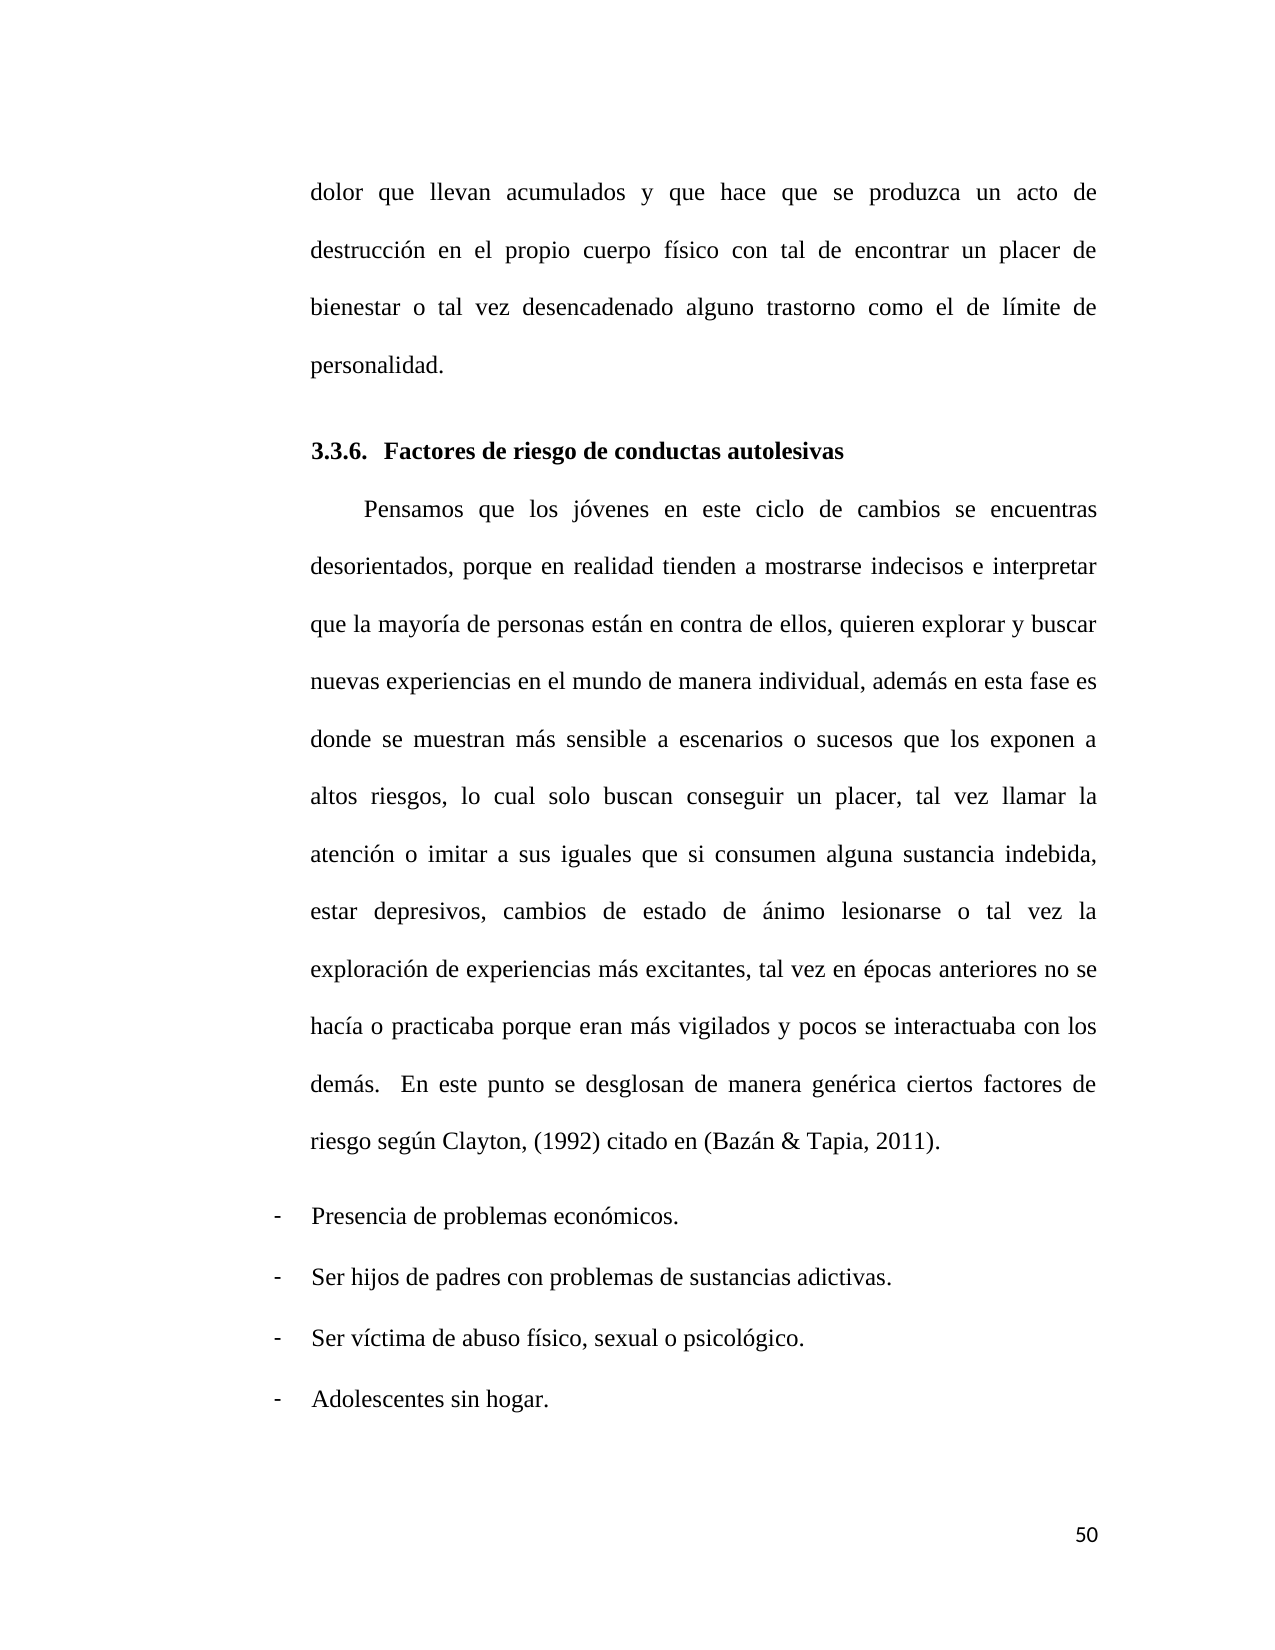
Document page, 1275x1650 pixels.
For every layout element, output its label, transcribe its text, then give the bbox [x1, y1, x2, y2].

list Presencia de problemas económicos. [274, 1201, 1098, 1231]
list Ser hijos de padres con problemas de sustancias adictivas. [274, 1262, 1098, 1292]
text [310, 177, 1098, 378]
text Pensamos que los jóvenes en este ciclo de cambios se encuentras desorientados, porque en realidad tienden a mostrarse indecisos e interpretar que la mayoría de personas están en contra de ellos, quieren explorar y buscar nuevas experiencias en el mundo de manera individual, además en esta fase es donde se muestran más sensible a escenarios o sucesos que los exponen a altos riesgos, lo cual solo buscan conseguir un placer, tal vez llamar la atención o imitar a sus iguales que si consumen alguna sustancia indebida, estar depresivos, cambios de estado de ánimo lesionarse o tal vez la exploración de experiencias más excitantes, tal vez en épocas anteriores no se hacía o practicaba porque eran más vigilados y pocos se interactuaba con los demás. En este punto se desglosan de manera genérica ciertos factores de riesgo según Clayton, (1992) citado en (Bazán & Tapia, 2011). [310, 494, 1098, 1155]
list Adolescentes sin hogar. [274, 1384, 1098, 1414]
subtitle Factores de riesgo de conductas autolesivas [311, 436, 1098, 465]
list Ser víctima de abuso físico, sexual o psicológico. [274, 1323, 1098, 1353]
